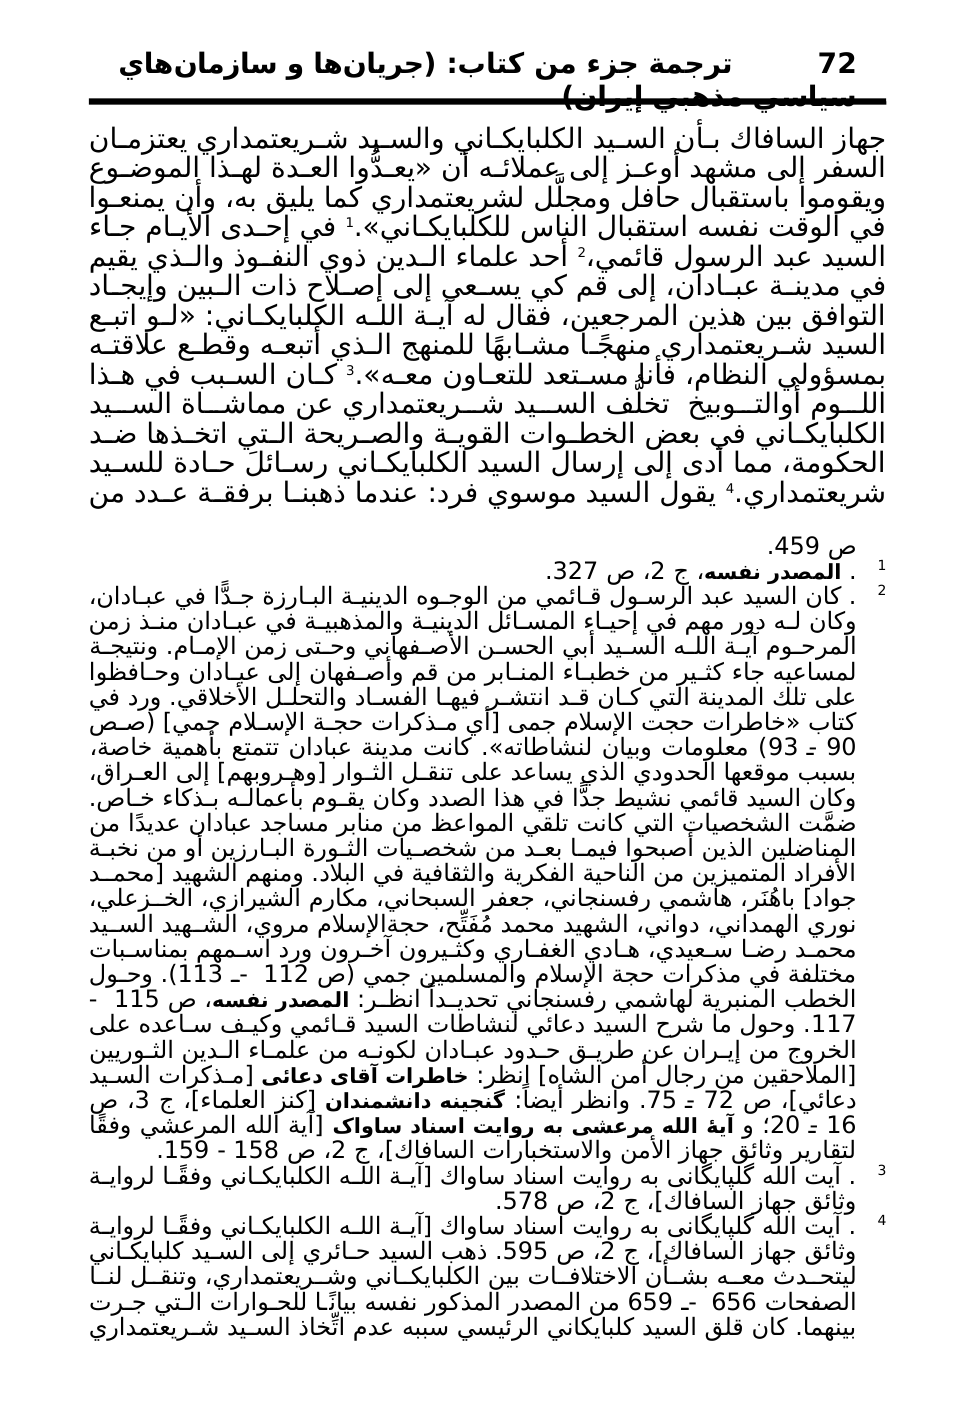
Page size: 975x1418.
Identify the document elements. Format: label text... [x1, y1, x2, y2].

text في حوار جرى يومًا من الأيام بين ثلاثة أشخاص هم آية الله الكلبايكاني وابنه السيد مهدي وآية الله المنتظري، قال آية الله الكلبايكاني: «حسبما وصل إلى علمنا فإن الطلاب الذين يملكون بطاقة الانتساب إلى دار التبليغ يمكنهم إلقاء الخطب المنبرية وأما الآخرون فلا يسمح لهم بذلك، وهذا من الأسباب التي تدعونا إلى الاعتراض». بعد ذلك بعدة أيام قال السيد گلپايگاني، مشيرًا إلى حفل افتتاح مكتبة دار التبليغ والكلمة التي ألقاها صدر البلاغي فيه: لقد كذب السيد صدر بلاغي في كلمته التي ألقاها في ذلك الافتتاح وقال كلامًا مخالفًا للواقع، إذ قال إن الحوزة العلمية في قم لم تكن معروفة ولا مشهورة قبل تأسيس دار التبليغ، وأضاف يقول: لولا أن ذلك مضر بمصلحة الإسلام لبيَّنْتُ بعد الدرس أمورًا كثيرةً حول دار التبليغ. وعندما طلب منه أحدهم مرّةً أن يبدي رأيه في الحكومة قال: «اتصلوا بالسيد شريعتمداري لأن رجال الحكم يصغون إلى كلامه». ووصل الأمر إلى حدّ الإشاعة في قم بأن السيد الكلبايكاني حرَّم كتاب «سيماى اسلام» [ملامح الإسلام] الذي نشرته دار التبليغ. ولما سمع جهاز السافاك بأن السيد الكلبايكاني والسيد شريعتمداري يعتزمان السفر إلى مشهد أوعز إلى عملائه أن «يعدُّوا العدة لهذا الموضوع ويقوموا باستقبال حافل ومجلَّل لشريعتمداري كما يليق به، وأن يمنعوا في الوقت نفسه استقبال الناس للكلبايكاني». في إحدى الأيام جاء السيد عبد الرسول قائمي، أحد علماء الدين ذوي النفوذ والذي يقيم في مدينة عبادان، إلى قم كي يسعى إلى إصلاح ذات البين وإيجاد التوافق بين هذين المرجعين، فقال له آية الله الكلبايكاني: «لو اتبع السيد شريعتمداري منهجًا مشابهًا للمنهج الذي أتبعه وقطع علاقته بمسؤولي النظام، فأنا مستعد للتعاون معه». كان السبب في هذا اللوم أوالتوبيخ تخلُّف السيد شريعتمداري عن مماشاة السيد الكلبايكاني في بعض الخطوات القوية والصريحة التي اتخذها ضد الحكومة، مما أدى إلى إرسال السيد الكلبايكاني رسائلَ حادة للسيد شريعتمداري. يقول السيد موسوي فرد: عندما ذهبنا برفقة عدد من طلاب [العلوم الدينية] إلى السيد شريعتمداري وقلنا له لقد قام النظام بنفي أساتذتنا أو اعتقالهم وتعذيبهم في السجن وقد أدى ذلك إلى تعطُّل عمل الحوزة العلمية، استمع إلينا السيد شريعتمداري وبعد برهة من الزمن رفع رأسه وقال: نحن لسنا مسؤولين عن هذه الأعمال وليس مطلوبًا منا أن نعطي جوابًا عنها. إن الذين يثورون الآن لا يثورون لأجل الله بل يثورون لأجل الخميني. لماذا تسألونني أنا ولماذا جئتم إلى هنا من الأساس؟ [89, 125, 886, 508]
